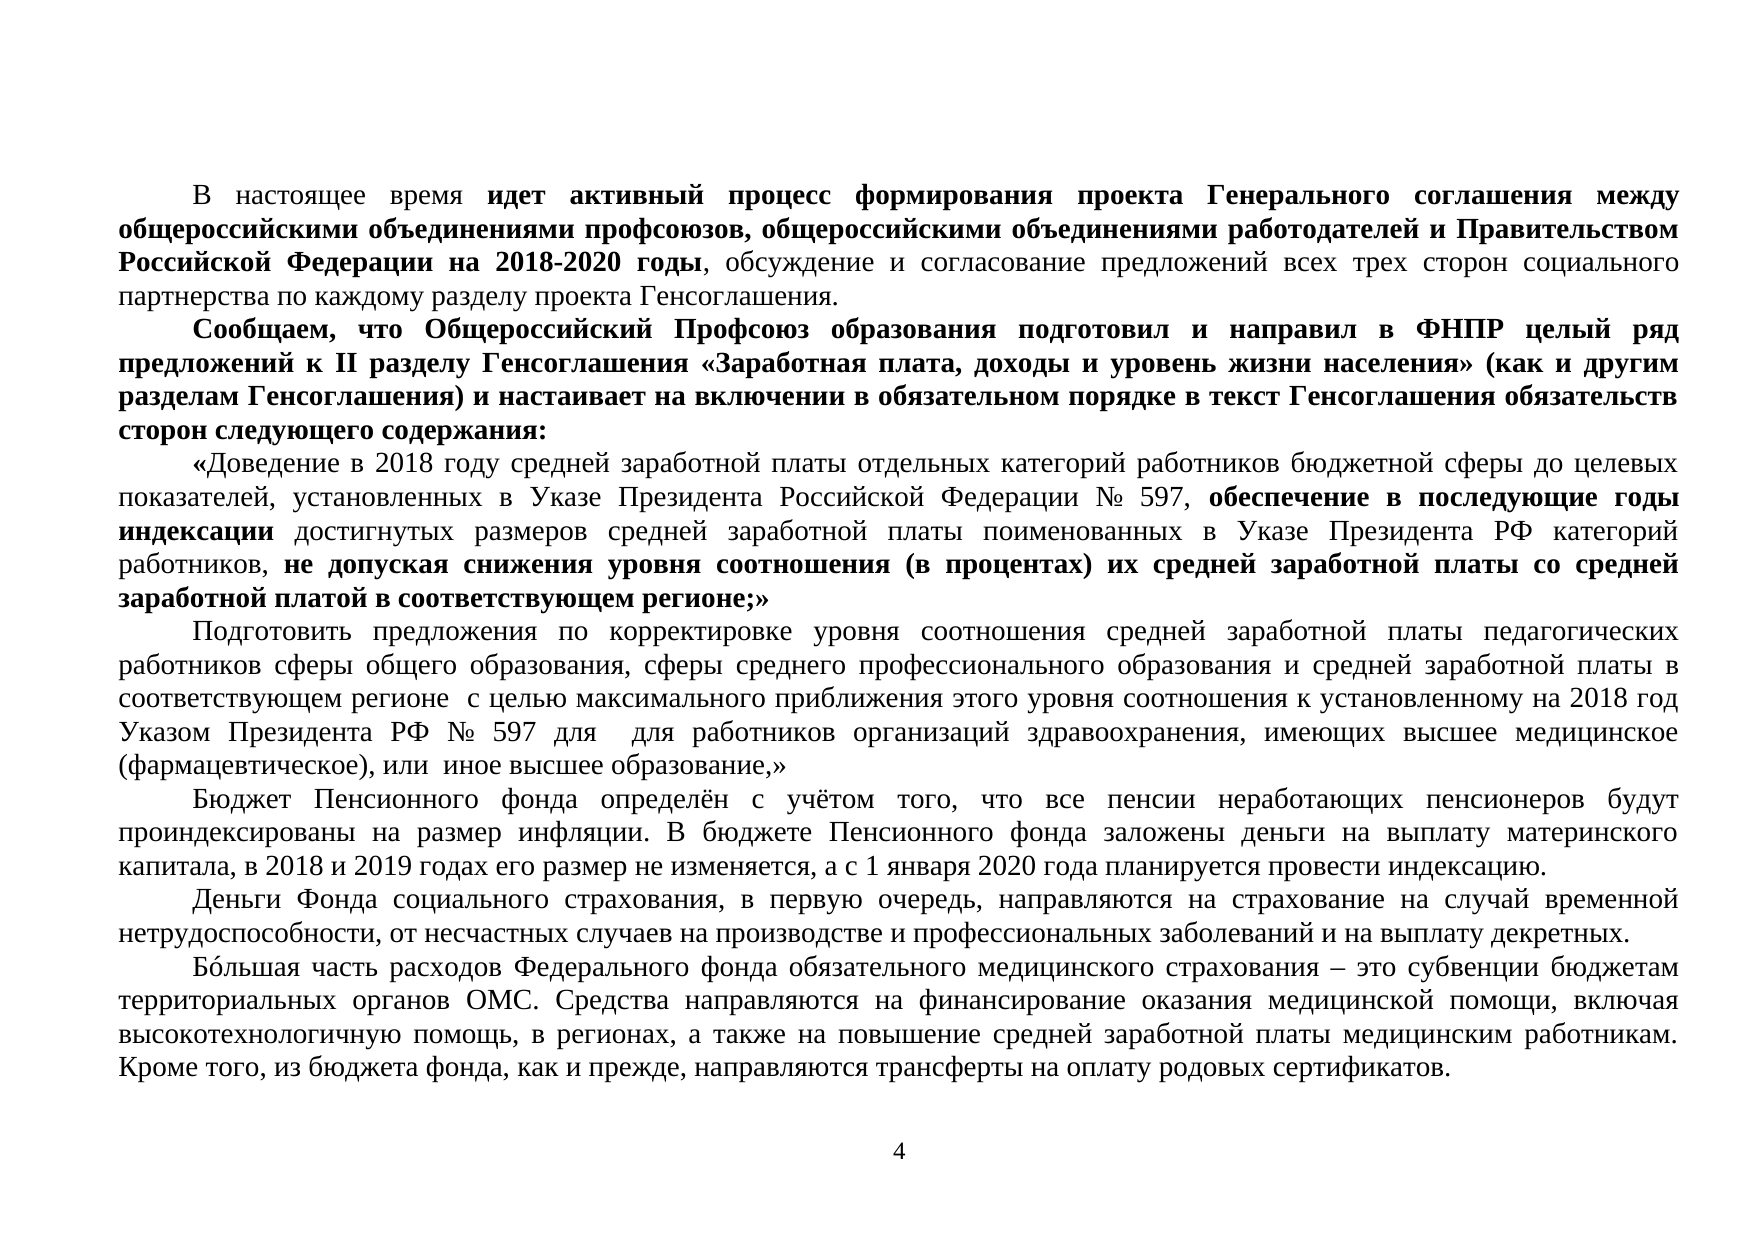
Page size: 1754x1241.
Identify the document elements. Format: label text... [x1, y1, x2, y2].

text «Доведение в 2018 году средней заработной платы отдельных категорий работников бюджетной сферы до целевых показателей, установленных в Указе Президента Российской Федерации № 597, обеспечение в последующие годы индексации достигнутых размеров средней заработной платы поименованных в Указе Президента РФ категорий работников, не допуская снижения уровня соотношения (в процентах) их средней заработной платы со средней заработной платой в соответствующем регионе;» [118, 446, 1680, 613]
text Бюджет Пенсионного фонда определён с учётом того, что все пенсии неработающих пенсионеров будут проиндексированы на размер инфляции. В бюджете Пенсионного фонда заложены деньги на выплату материнского капитала, в 2018 и 2019 годах его размер не изменяется, а с 1 января 2020 года планируется провести индексацию. [118, 781, 1680, 882]
text Подготовить предложения по корректировке уровня соотношения средней заработной платы педагогических работников сферы общего образования, сферы среднего профессионального образования и средней заработной платы в соответствующем регионе с целью максимального приближения этого уровня соотношения к установленному на 2018 год Указом Президента РФ № 597 для для работников организаций здравоохранения, имеющих высшее медицинское (фармацевтическое), или иное высшее образование,» [118, 613, 1680, 781]
text Сообщаем, что Общероссийский Профсоюз образования подготовил и направил в ФНПР целый ряд предложений к II разделу Генсоглашения «Заработная плата, доходы и уровень жизни населения» (как и другим разделам Генсоглашения) и настаивает на включении в обязательном порядке в текст Генсоглашения обязательств сторон следующего содержания: [118, 311, 1680, 446]
text Бóльшая часть расходов Федерального фонда обязательного медицинского страхования – это субвенции бюджетам территориальных органов ОМС. Средства направляются на финансирование оказания медицинской помощи, включая высокотехнологичную помощь, в регионах, а также на повышение средней заработной платы медицинским работникам. Кроме того, из бюджета фонда, как и прежде, направляются трансферты на оплату родовых сертификатов. [118, 949, 1680, 1083]
text В настоящее время идет активный процесс формирования проекта Генерального соглашения между общероссийскими объединениями профсоюзов, общероссийскими объединениями работодателей и Правительством Российской Федерации на 2018-2020 годы, обсуждение и согласование предложений всех трех сторон социального партнерства по каждому разделу проекта Генсоглашения. [118, 177, 1680, 311]
text Деньги Фонда социального страхования, в первую очередь, направляются на страхование на случай временной нетрудоспособности, от несчастных случаев на производстве и профессиональных заболеваний и на выплату декретных. [118, 882, 1680, 949]
